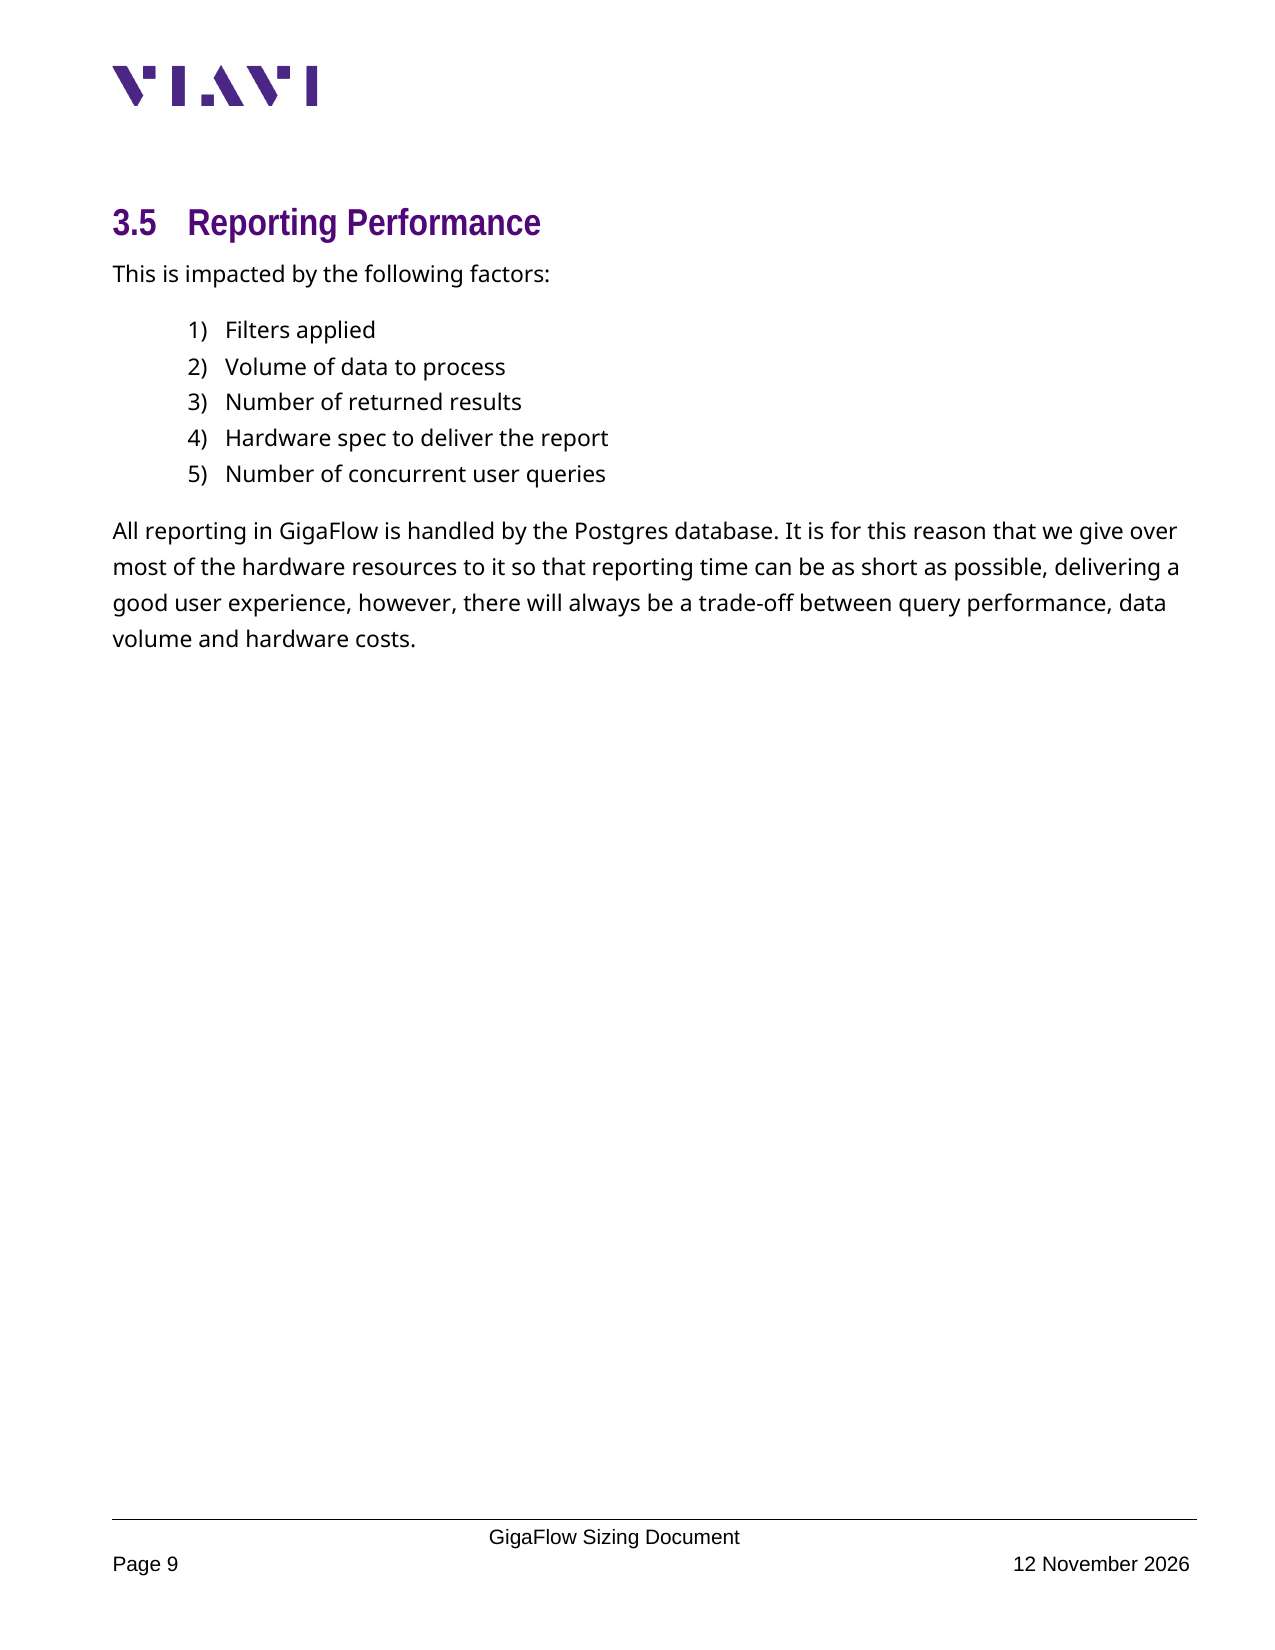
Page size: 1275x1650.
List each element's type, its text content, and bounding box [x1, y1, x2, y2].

list Number of concurrent user queries [187, 458, 1197, 489]
text All reporting in GigaFlow is handled by the Postgres database. It is for this reason that we give over most of the hardware resources to it so that reporting time can be as short as possible, delivering a good user experience, however, there will always be a trade-off between query performance, data volume and hardware costs. [112, 515, 1197, 654]
list Number of returned results [187, 386, 1197, 418]
text This is impacted by the following factors: [112, 258, 1197, 289]
list Volume of data to process [187, 350, 1197, 382]
subtitle Reporting Performance [112, 200, 1197, 243]
list Hardware spec to deliver the report [187, 422, 1197, 453]
list Filters applied [187, 314, 1197, 346]
